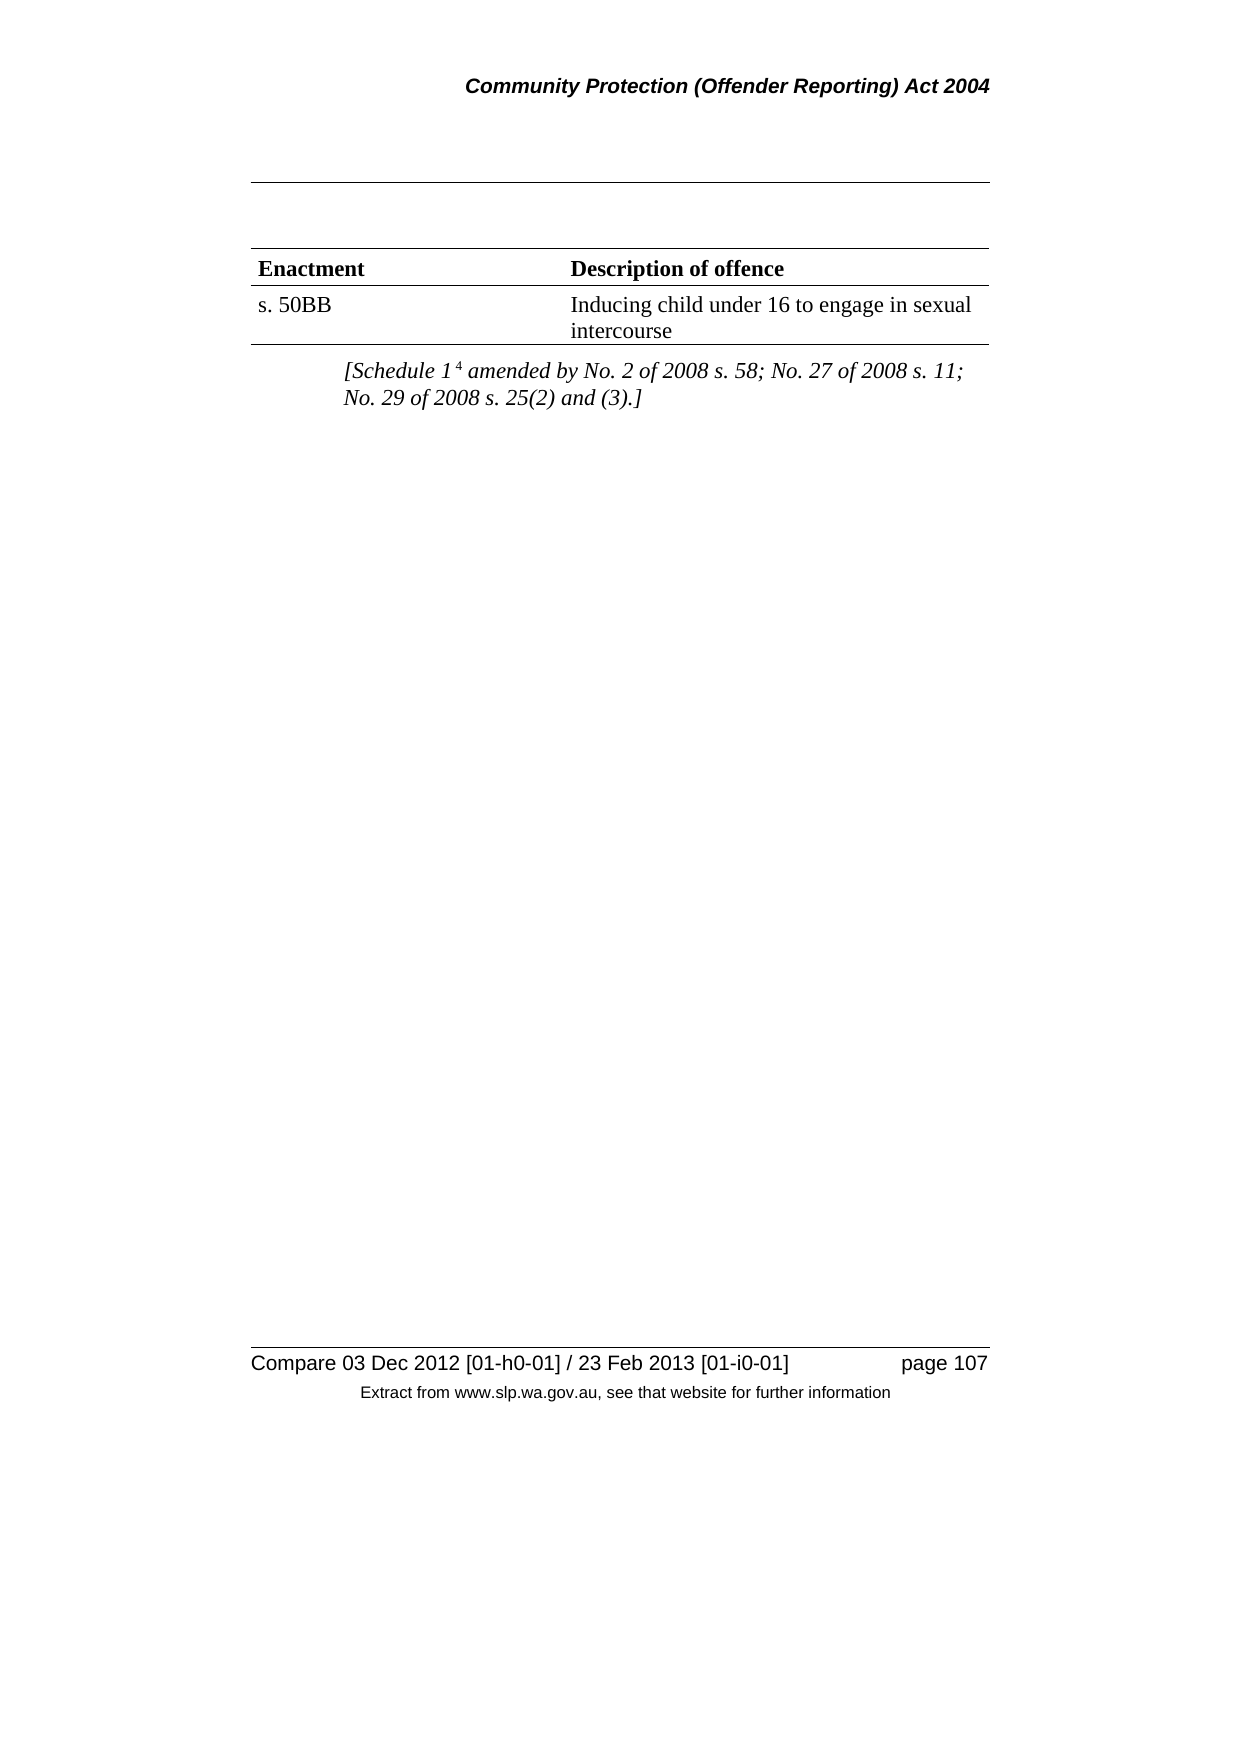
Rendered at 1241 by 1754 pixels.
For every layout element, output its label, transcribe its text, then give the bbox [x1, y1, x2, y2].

table_cell Inducing child under 16 to engage in sexual intercourse [563, 286, 989, 344]
table_cell s. 50BB [251, 286, 563, 344]
table_header Enactment [251, 249, 563, 285]
table_header Description of offence [563, 249, 989, 285]
text [Schedule 1 4 amended by No. 2 of 2008 s. 58; No. 27 of 2008 s. 11; No. 29 of 2008 s. 25(2) and (3).] [251, 357, 990, 410]
